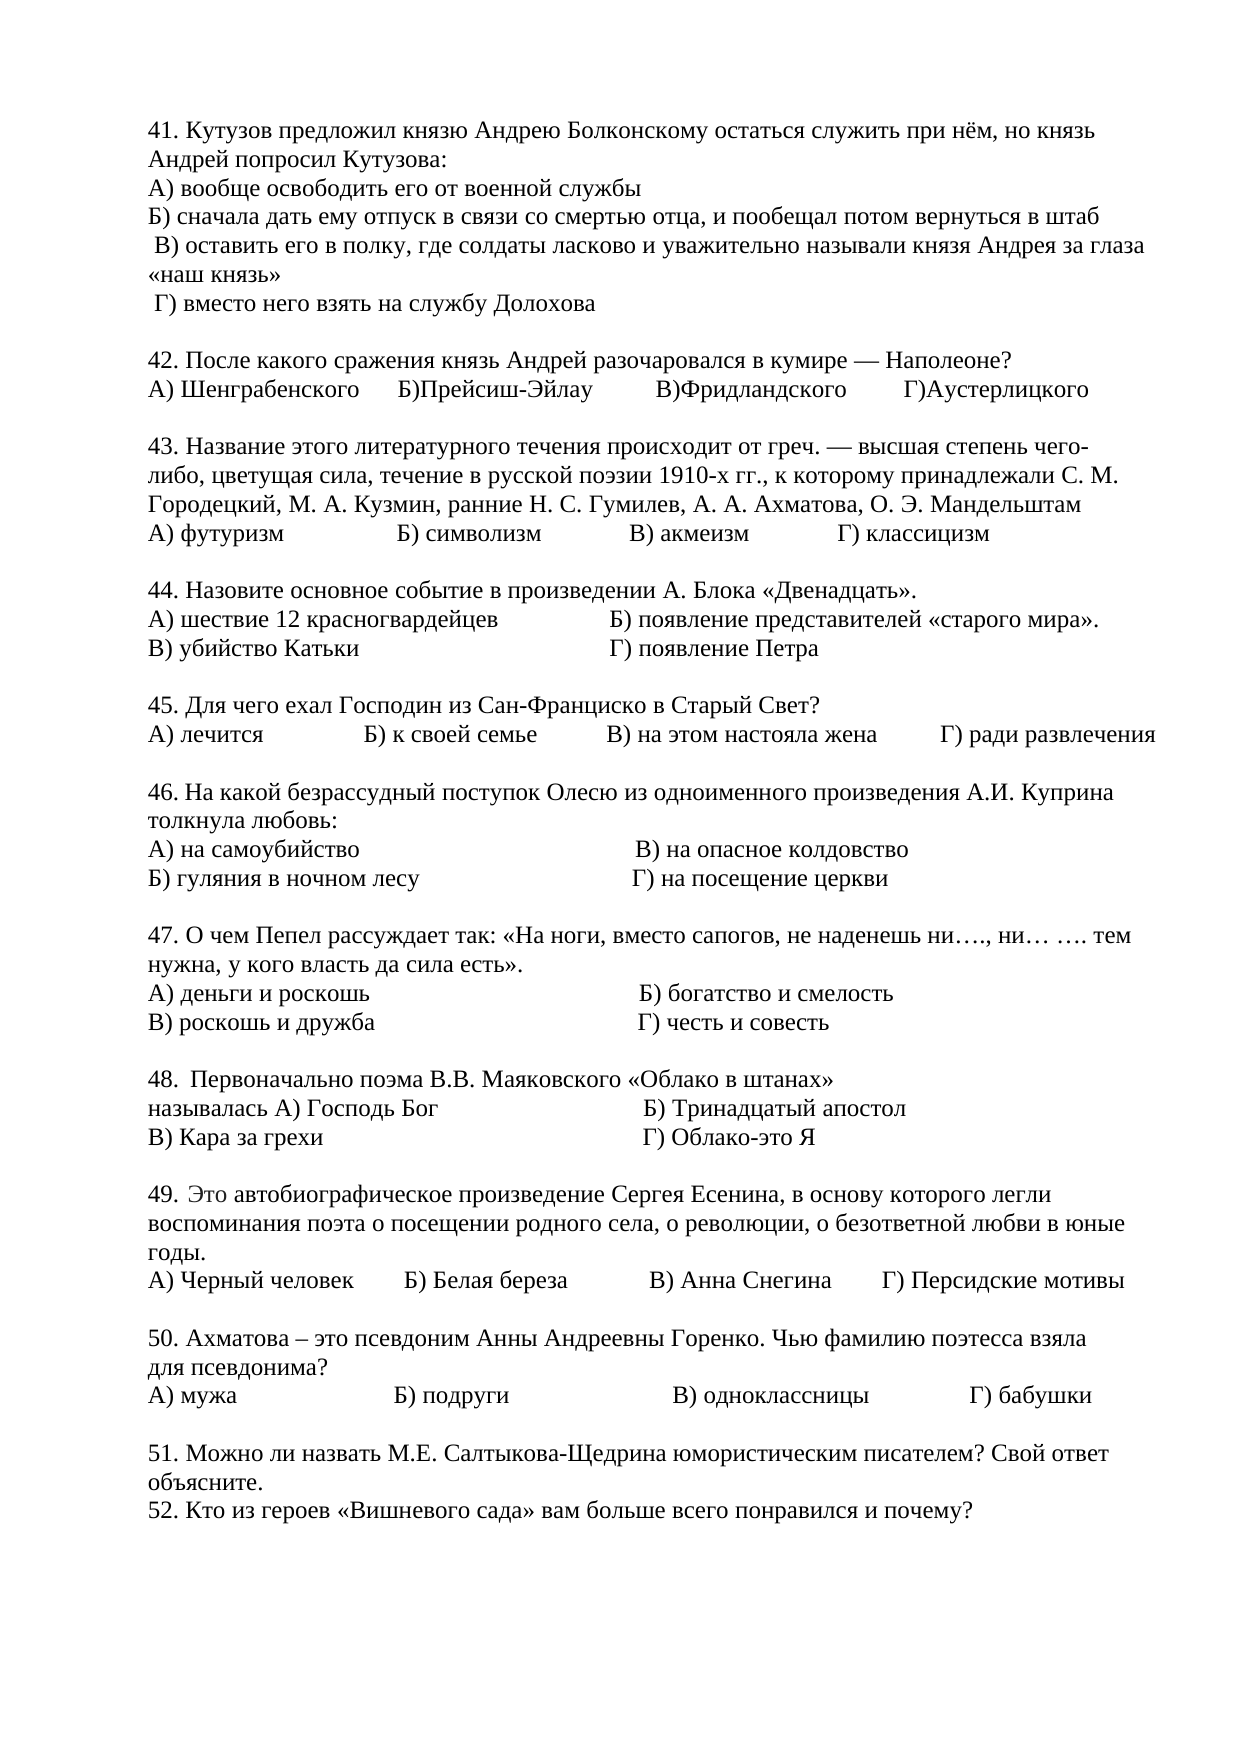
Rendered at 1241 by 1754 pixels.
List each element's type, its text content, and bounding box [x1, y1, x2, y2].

list Для чего ехал Господин из Сан-Франциско в Старый Свет? [148, 690, 1182, 719]
text «наш князь» [148, 259, 1182, 288]
list Ахматова – это псевдоним Анны Андреевны Горенко. Чью фамилию поэтесса взяла для псевдонима? [148, 1323, 1130, 1380]
text В) оставить его в полку, где солдаты ласково и уважительно называли князя Андрея за глаза [154, 230, 1182, 259]
text В) роскошь и дружба Г) честь и совесть [148, 1007, 1182, 1035]
text А) вообще освободить его от военной службы [148, 173, 1182, 201]
list На какой безрассудный поступок Олесю из одноименного произведения А.И. Куприна толкнула любовь: [148, 777, 1120, 834]
text А) Шенграбенского Б)Прейсиш-Эйлау В)Фридландского Г)Аустерлицкого [148, 374, 1182, 403]
text В) Кара за грехи Г) Облако-это Я [148, 1122, 1182, 1150]
list Назовите основное событие в произведении А. Блока «Двенадцать». [148, 575, 1182, 604]
list Кутузов предложил князю Андрею Болконскому остаться служить при нём, но князь Андрей попросил Кутузова: [148, 115, 1096, 173]
list После какого сражения князь Андрей разочаровался в кумире — Наполеоне? [148, 345, 1182, 374]
list Кто из героев «Вишневого сада» вам больше всего понравился и почему? [148, 1495, 1182, 1524]
text А) лечится Б) к своей семье В) на этом настояла жена Г) ради развлечения [148, 719, 1182, 748]
text Г) вместо него взять на службу Долохова [154, 288, 1182, 316]
list Название этого литературного течения происходит от греч. — высшая степень чего-либо, цветущая сила, течение в русской поэзии 1910-х гг., к которому принадлежали С. М. Городецкий, М. А. Кузмин, ранние Н. С. Гумилев, А. А. Ахматова, О. Э. Мандельштам [148, 431, 1146, 518]
text А) футуризм Б) символизм В) акмеизм Г) классицизм [148, 518, 1182, 546]
text А) шествие 12 красногвардейцев Б) появление представителей «старого мира». В) убийство Катьки Г) появление Петра [148, 604, 1101, 661]
list О чем Пепел рассуждает так: «На ноги, вместо сапогов, не наденешь ни…., ни… …. тем нужна, у кого власть да сила есть». [148, 920, 1132, 978]
text А) Черный человек Б) Белая береза В) Анна Снегина Г) Персидские мотивы [148, 1265, 1182, 1294]
text А) на самоубийство В) на опасное колдовство [148, 834, 1182, 863]
text А) деньги и роскошь Б) богатство и смелость [148, 978, 1182, 1007]
text Б) сначала дать ему отпуск в связи со смертью отца, и пообещал потом вернуться в штаб [148, 201, 1182, 230]
text А) мужа Б) подруги В) одноклассницы Г) бабушки [148, 1380, 1182, 1409]
list Можно ли назвать М.Е. Салтыкова-Щедрина юмористическим писателем? Свой ответ объясните. [148, 1438, 1110, 1495]
text Б) гуляния в ночном лесу Г) на посещение церкви [148, 863, 1182, 892]
list Это автобиографическое произведение Сергея Есенина, в основу которого легли воспоминания поэта о посещении родного села, о революции, о безответной любви в юные годы. [148, 1179, 1126, 1265]
list Первоначально поэма В.В. Маяковского «Облако в штанах» называлась А) Господь Бог Б) Тринадцатый апостол [148, 1064, 961, 1122]
